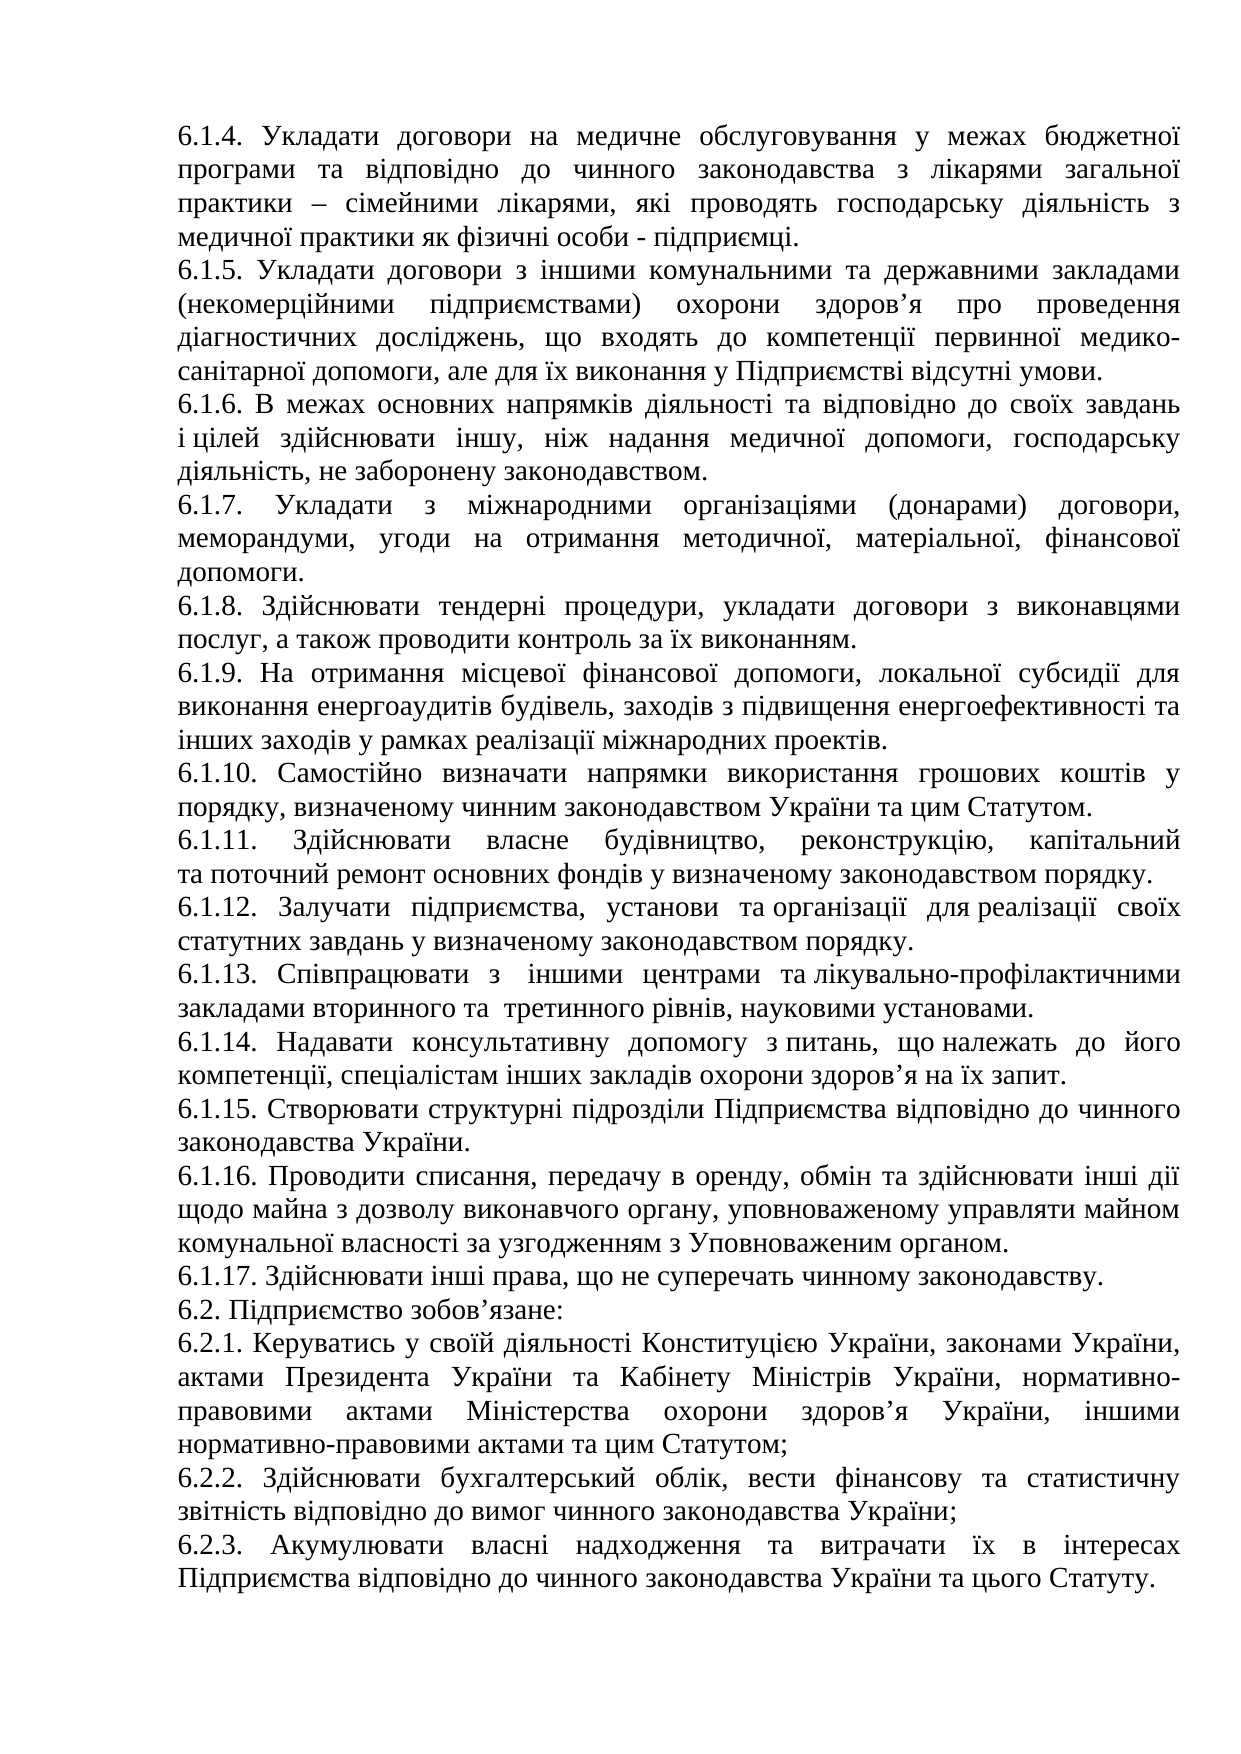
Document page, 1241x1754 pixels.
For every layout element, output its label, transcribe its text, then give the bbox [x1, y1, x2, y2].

text 6.2.1. Керуватись у своїй діяльності Конституцією України, законами України, актами Президента України та Кабінету Міністрів України, нормативно-правовими актами Міністерства охорони здоров’я України, іншими нормативно-правовими актами та цим Статутом; [177, 1326, 1181, 1460]
text 6.1.6. В межах основних напрямків діяльності та відповідно до своїх завдань і цілей здійснювати іншу, ніж надання медичної допомоги, господарську діяльність, не заборонену законодавством. [177, 386, 1181, 487]
text 6.1.9. На отримання місцевої фінансової допомоги, локальної субсидії для виконання енергоаудитів будівель, заходів з підвищення енергоефективності та інших заходів у рамках реалізації міжнародних проектів. [177, 655, 1181, 755]
text 6.1.7. Укладати з міжнародними організаціями (донарами) договори, меморандуми, угоди на отримання методичної, матеріальної, фінансової допомоги. [177, 487, 1181, 588]
text 6.1.16. Проводити списання, передачу в оренду, обмін та здійснювати інші дії щодо майна з дозволу виконавчого органу, уповноваженому управляти майном комунальної власності за узгодженням з Уповноваженим органом. [177, 1158, 1181, 1258]
text 6.1.11. Здійснювати власне будівництво, реконструкцію, капітальний та поточний ремонт основних фондів у визначеному законодавством порядку. [177, 822, 1181, 889]
text 6.2. Підприємство зобов’язане: [177, 1292, 1181, 1326]
text 6.1.15. Створювати структурні підрозділи Підприємства відповідно до чинного законодавства України. [177, 1091, 1181, 1158]
text 6.1.13. Співпрацювати з іншими центрами та лікувально-профілактичними закладами вторинного та третинного рівнів, науковими установами. [177, 957, 1181, 1024]
text 6.1.17. Здійснювати інші права, що не суперечать чинному законодавству. [177, 1258, 1181, 1292]
text 6.2.2. Здійснювати бухгалтерський облік, вести фінансову та статистичну звітність відповідно до вимог чинного законодавства України; [177, 1460, 1181, 1527]
text 6.1.5. Укладати договори з іншими комунальними та державними закладами (некомерційними підприємствами) охорони здоров’я про проведення діагностичних досліджень, що входять до компетенції первинної медико-санітарної допомоги, але для їх виконання у Підприємстві відсутні умови. [177, 252, 1181, 386]
text 6.1.10. Самостійно визначати напрямки використання грошових коштів у порядку, визначеному чинним законодавством України та цим Статутом. [177, 755, 1181, 822]
text 6.1.12. Залучати підприємства, установи та організації для реалізації своїх статутних завдань у визначеному законодавством порядку. [177, 889, 1181, 957]
text 6.1.14. Надавати консультативну допомогу з питань, що належать до його компетенції, спеціалістам інших закладів охорони здоров’я на їх запит. [177, 1024, 1181, 1091]
text 6.1.8. Здійснювати тендерні процедури, укладати договори з виконавцями послуг, а також проводити контроль за їх виконанням. [177, 588, 1181, 655]
text 6.1.4. Укладати договори на медичне обслуговування у межах бюджетної програми та відповідно до чинного законодавства з лікарями загальної практики – сімейними лікарями, які проводять господарську діяльність з медичної практики як фізичні особи - підприємці. [177, 118, 1181, 252]
text 6.2.3. Акумулювати власні надходження та витрачати їх в інтересах Підприємства відповідно до чинного законодавства України та цього Статуту. [177, 1527, 1181, 1594]
